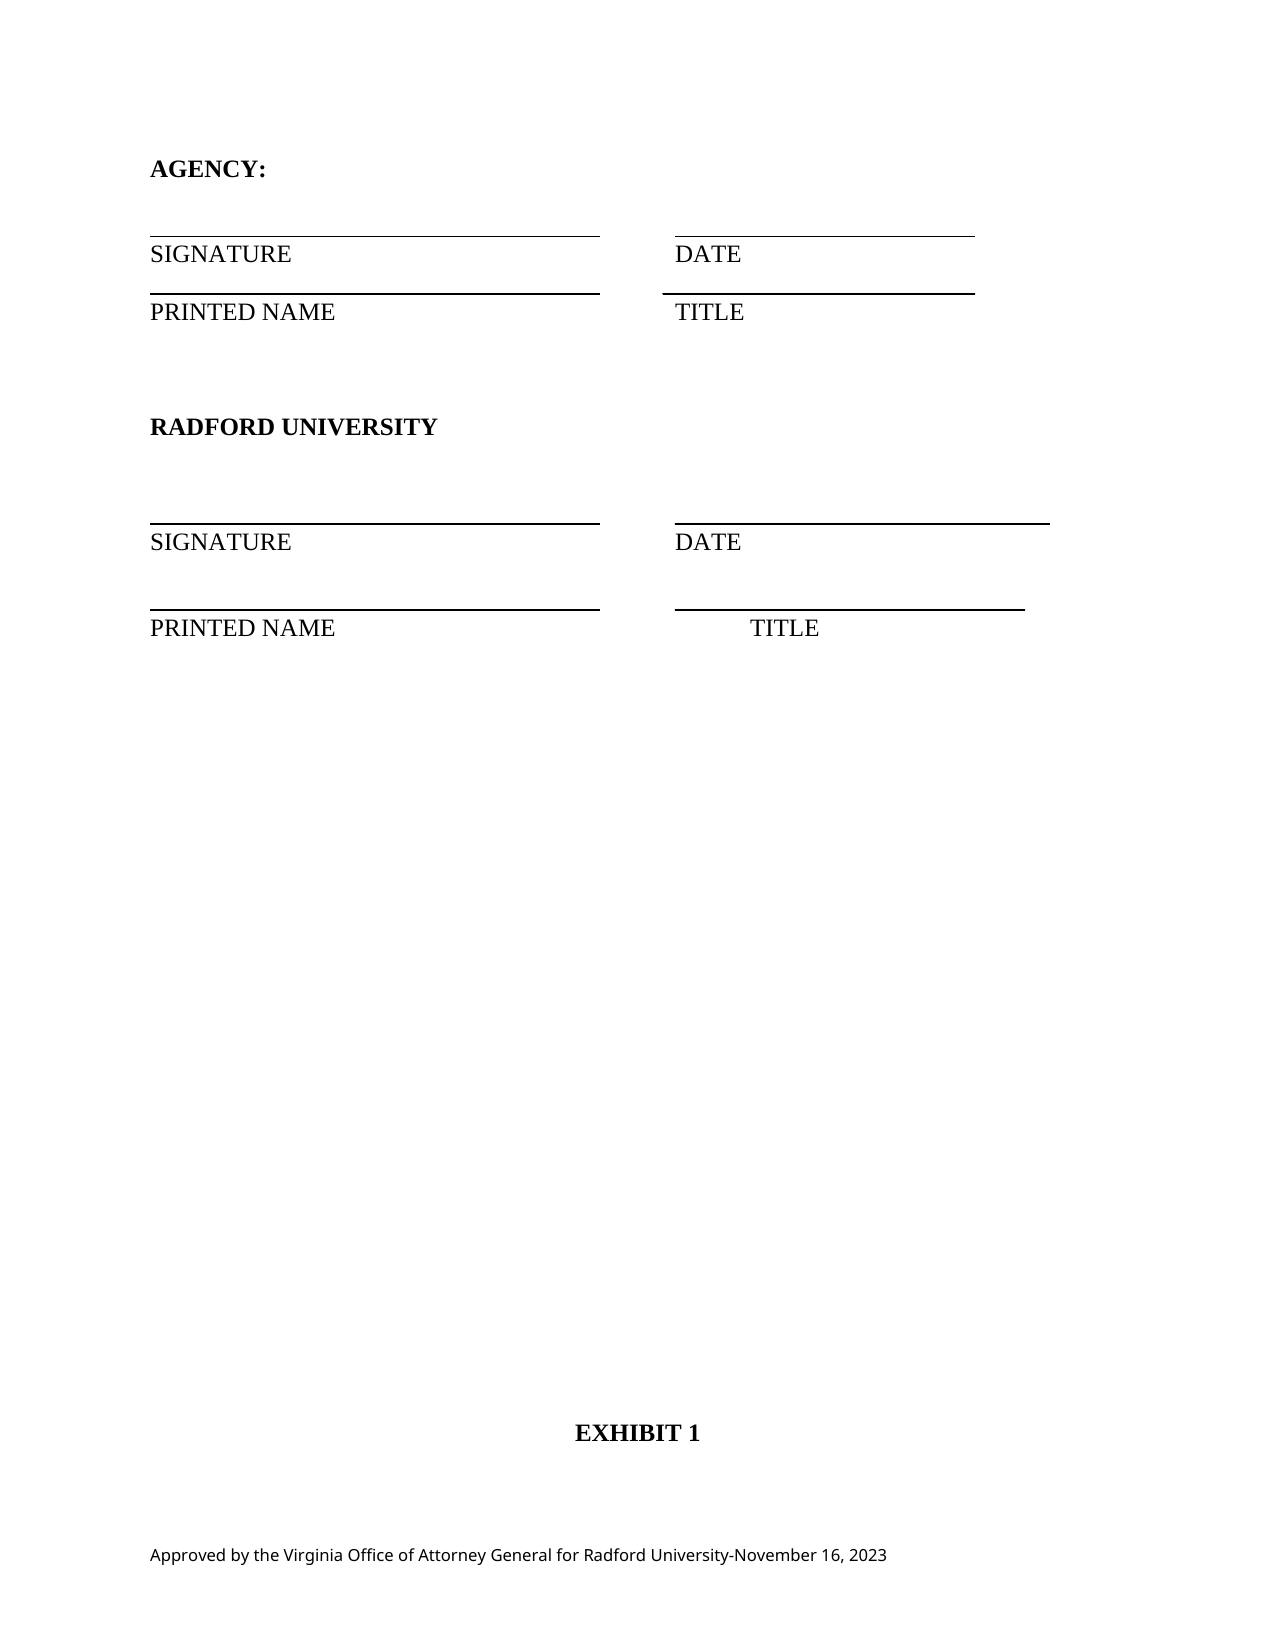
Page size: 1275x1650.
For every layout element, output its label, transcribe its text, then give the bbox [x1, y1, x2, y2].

text SIGNATURE DATE [150, 527, 1125, 556]
text ____________________________ [150, 584, 1125, 613]
text RADFORD UNIVERSITY [150, 412, 1125, 441]
text PRINTED NAME TITLE [150, 613, 1125, 642]
text PRINTED NAME TITLE [150, 297, 1125, 326]
text AGENCY: [150, 154, 1125, 183]
text ___________________ [150, 498, 1125, 527]
text EXHIBIT 1 [150, 1418, 1125, 1447]
text _________________________ [150, 268, 1125, 297]
text SIGNATURE DATE [150, 239, 1125, 268]
